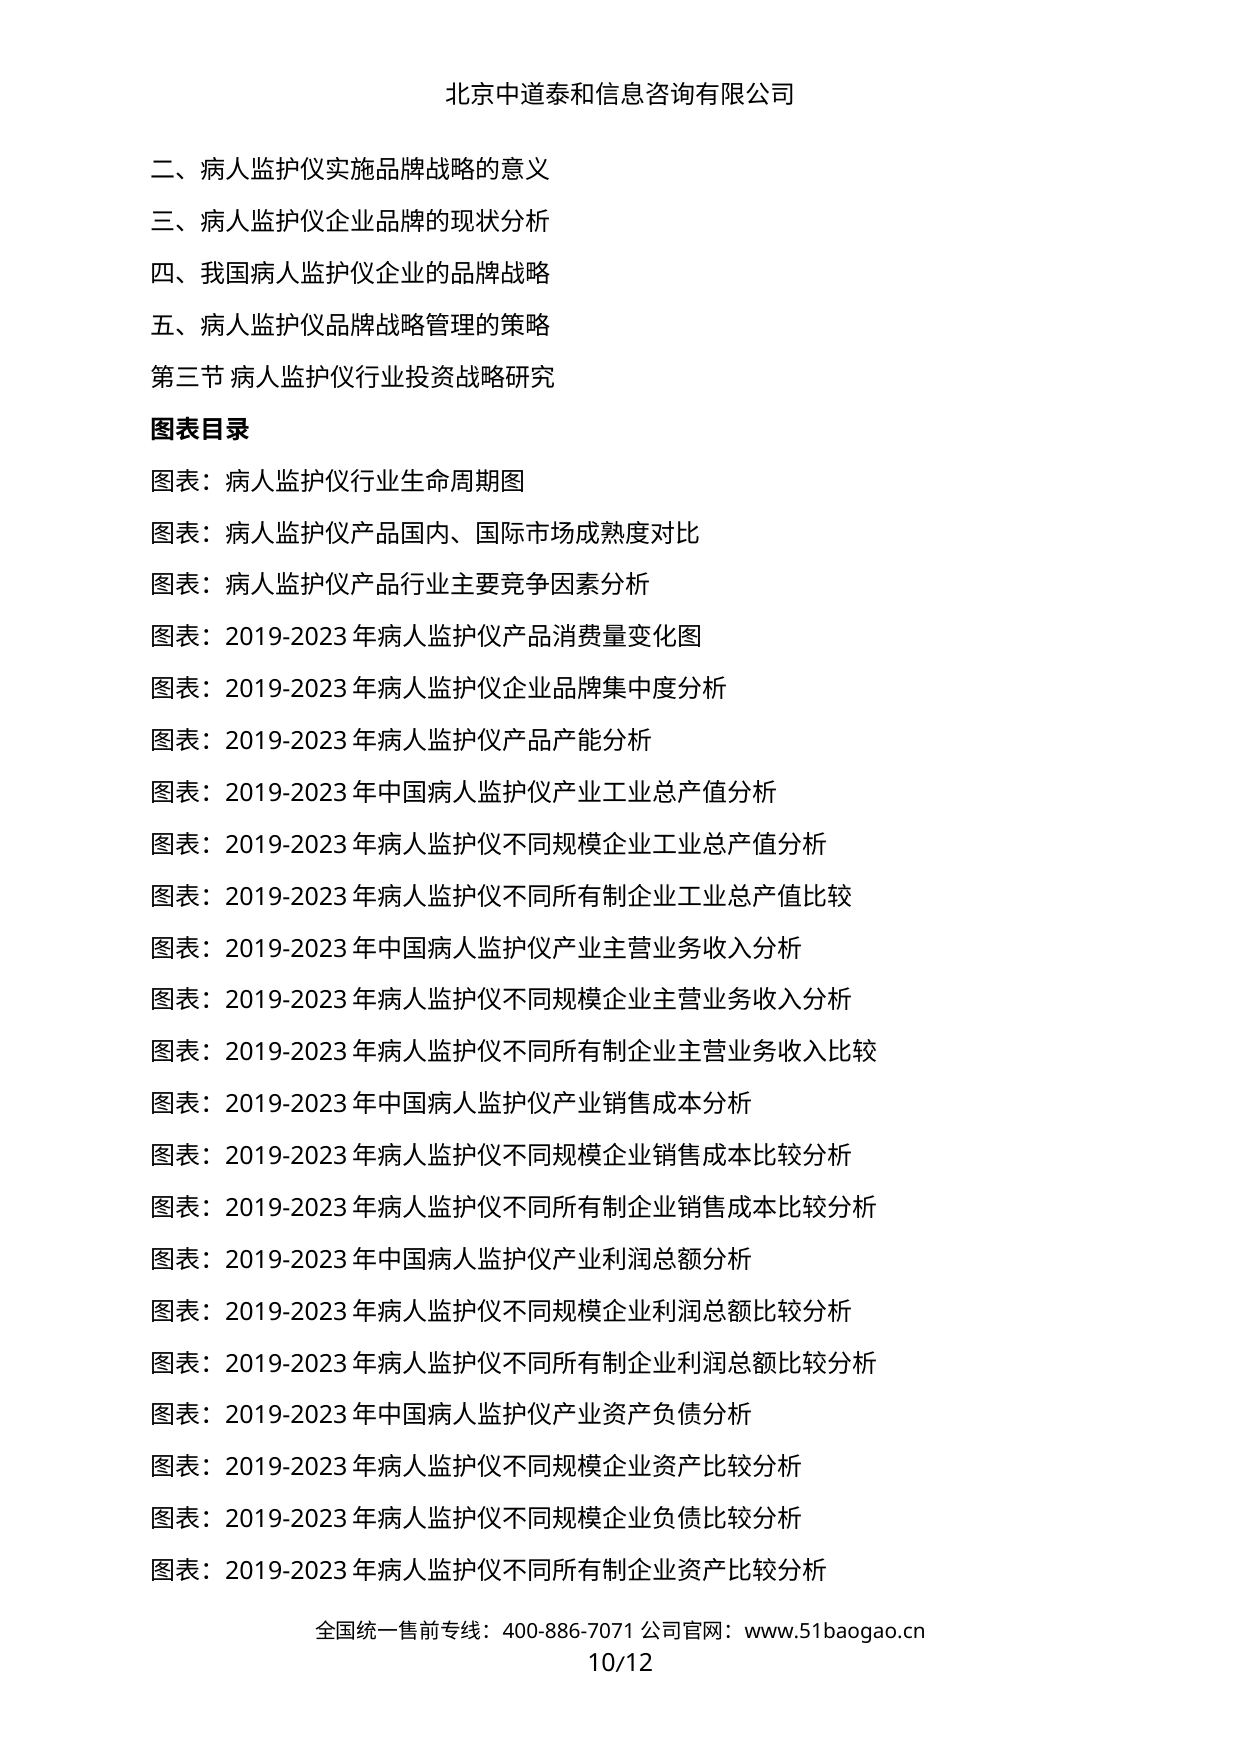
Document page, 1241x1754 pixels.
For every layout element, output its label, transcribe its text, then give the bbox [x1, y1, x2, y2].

text 图表：2019-2023年病人监护仪不同规模企业工业总产值分析 [150, 824, 1090, 861]
text 图表：病人监护仪产品国内、国际市场成熟度对比 [150, 513, 1090, 549]
text 图表：2019-2023年中国病人监护仪产业销售成本分析 [150, 1084, 1090, 1120]
text 图表：2019-2023年病人监护仪不同所有制企业资产比较分析 [150, 1551, 1090, 1587]
text 三、病人监护仪企业品牌的现状分析 [150, 202, 1090, 238]
text 图表：2019-2023年病人监护仪不同所有制企业主营业务收入比较 [150, 1032, 1090, 1068]
text 图表：2019-2023年中国病人监护仪产业资产负债分析 [150, 1395, 1090, 1431]
text 图表：2019-2023年病人监护仪不同规模企业主营业务收入分析 [150, 980, 1090, 1016]
text 图表：2019-2023年中国病人监护仪产业工业总产值分析 [150, 772, 1090, 809]
text 图表：2019-2023年病人监护仪产品消费量变化图 [150, 617, 1090, 653]
text 图表：2019-2023年病人监护仪不同规模企业销售成本比较分析 [150, 1136, 1090, 1172]
text 图表：2019-2023年病人监护仪不同规模企业资产比较分析 [150, 1447, 1090, 1483]
text 图表：2019-2023年中国病人监护仪产业利润总额分析 [150, 1239, 1090, 1276]
text 图表：2019-2023年中国病人监护仪产业主营业务收入分析 [150, 928, 1090, 964]
text 图表：2019-2023年病人监护仪不同规模企业负债比较分析 [150, 1499, 1090, 1535]
text 图表：2019-2023年病人监护仪不同所有制企业销售成本比较分析 [150, 1187, 1090, 1224]
text 图表目录 [150, 409, 1090, 446]
text 五、病人监护仪品牌战略管理的策略 [150, 306, 1090, 342]
text 图表：病人监护仪行业生命周期图 [150, 461, 1090, 497]
text 图表：2019-2023年病人监护仪不同所有制企业工业总产值比较 [150, 876, 1090, 912]
text 第三节 病人监护仪行业投资战略研究 [150, 357, 1090, 394]
text 图表：2019-2023年病人监护仪企业品牌集中度分析 [150, 669, 1090, 705]
text 四、我国病人监护仪企业的品牌战略 [150, 254, 1090, 290]
text 图表：2019-2023年病人监护仪产品产能分析 [150, 721, 1090, 757]
text 图表：病人监护仪产品行业主要竞争因素分析 [150, 565, 1090, 601]
text 图表：2019-2023年病人监护仪不同所有制企业利润总额比较分析 [150, 1343, 1090, 1379]
text 图表：2019-2023年病人监护仪不同规模企业利润总额比较分析 [150, 1291, 1090, 1327]
text 二、病人监护仪实施品牌战略的意义 [150, 150, 1090, 186]
